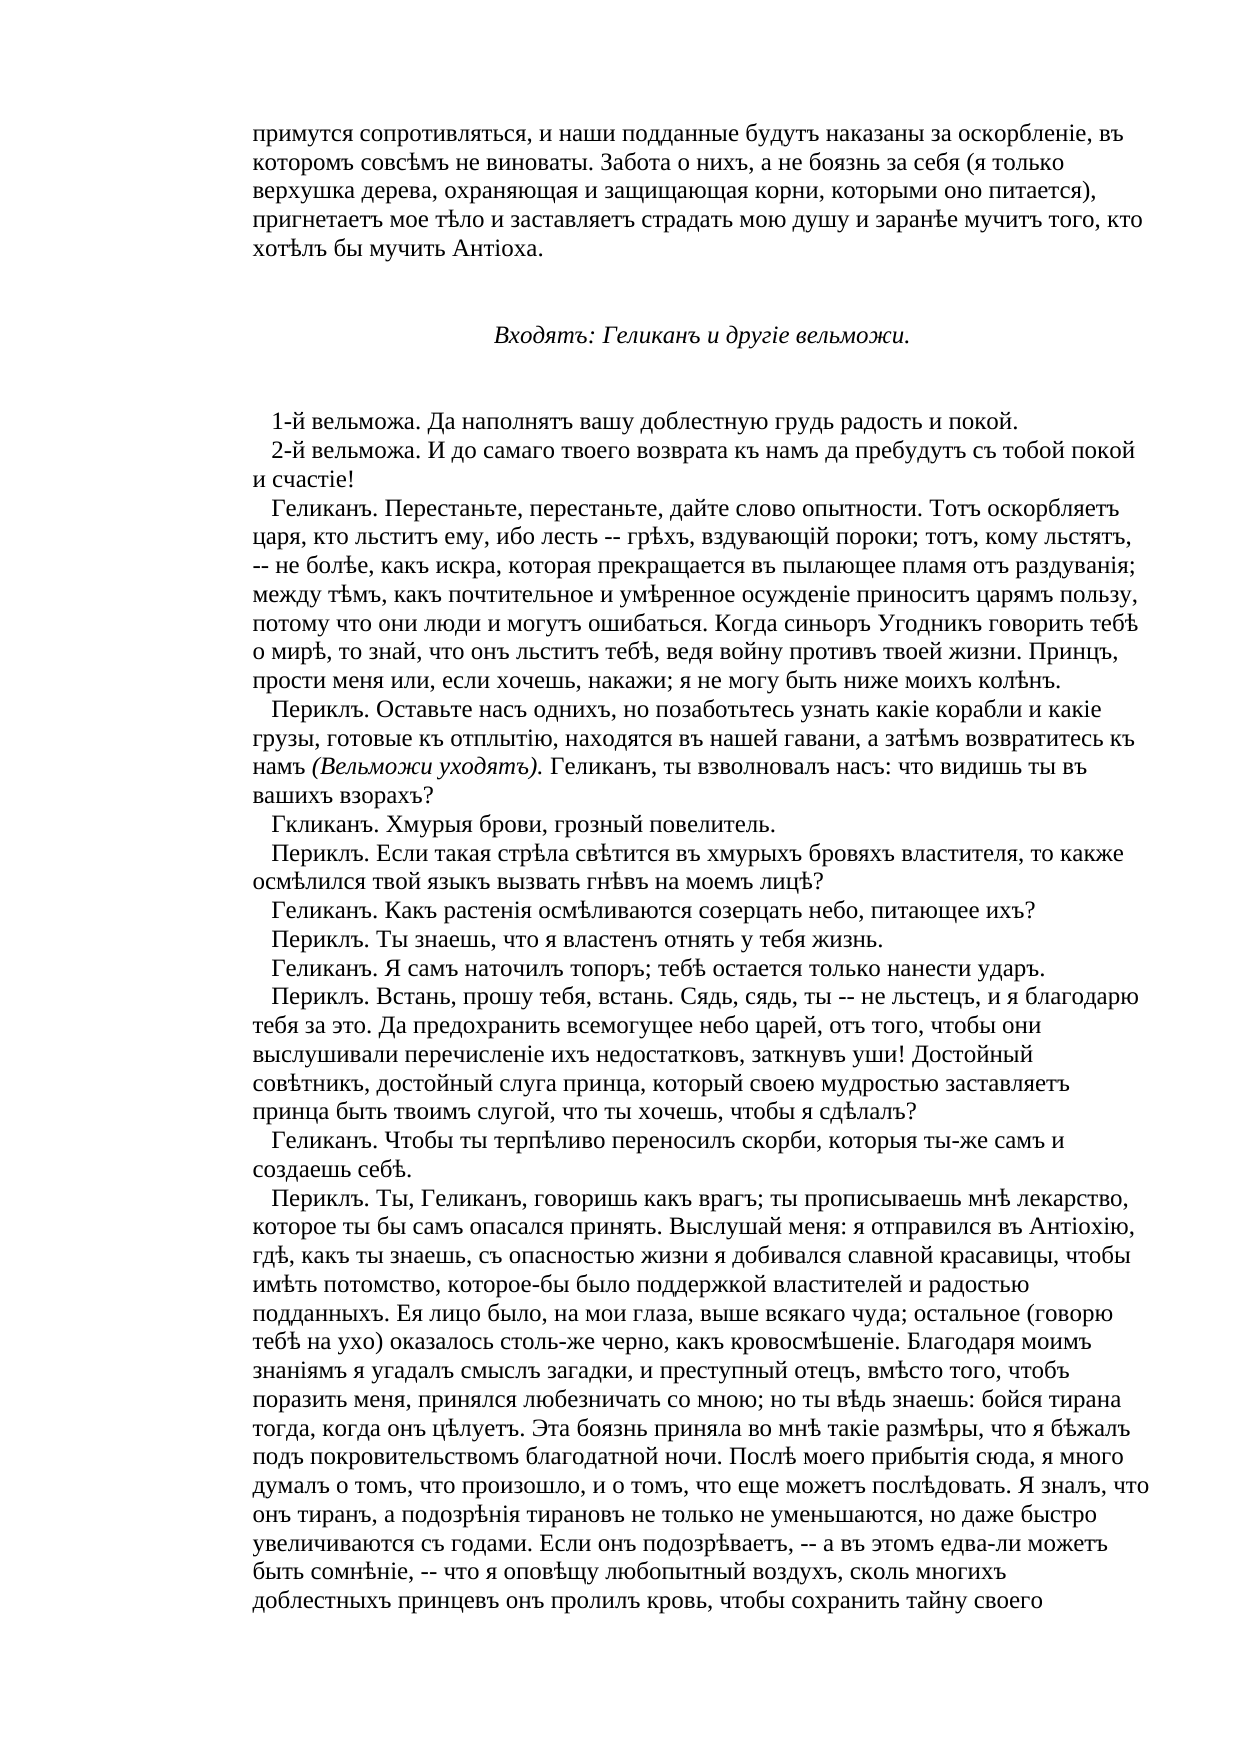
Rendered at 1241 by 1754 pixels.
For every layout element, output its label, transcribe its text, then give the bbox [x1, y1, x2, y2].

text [252, 1183, 1152, 1614]
text 2-й вельможа. И до самаго твоего возврата къ намъ да пребудутъ съ тобой покой и счастіе! [252, 435, 1152, 493]
text 1-й вельможа. Да наполнятъ вашу доблестную грудь радость и покой. [252, 406, 1152, 435]
text Периклъ. Оставьте насъ однихъ, но позаботьтесь узнать какіе корабли и какіе грузы, готовые къ отплытію, находятся въ нашей гавани, а затѣмъ возвратитесь къ намъ (Вельможи уходятъ). Геликанъ, ты взволновалъ насъ: что видишь ты въ вашихъ взорахъ? [252, 694, 1152, 809]
text Геликанъ. Я самъ наточилъ топоръ; тебѣ остается только нанести ударъ. [252, 953, 1152, 981]
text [252, 118, 1152, 262]
text Геликанъ. Перестаньте, перестаньте, дайте слово опытности. Тотъ оскорбляетъ царя, кто льститъ ему, ибо лесть -- грѣхъ, вздувающій пороки; тотъ, кому льстятъ, -- не болѣе, какъ искра, которая прекращается въ пылающее пламя отъ раздуванія; между тѣмъ, какъ почтительное и умѣренное осужденіе приноситъ царямъ пользу, потому что они люди и могутъ ошибаться. Когда синьоръ Угодникъ говорить тебѣ о мирѣ, то знай, что онъ льститъ тебѣ, ведя войну противъ твоей жизни. Принцъ, прости меня или, если хочешь, накажи; я не могу быть ниже моихъ колѣнъ. [252, 493, 1152, 694]
text Геликанъ. Чтобы ты терпѣливо переносилъ скорби, которыя ты-же самъ и создаешь себѣ. [252, 1125, 1152, 1183]
text Периклъ. Ты знаешь, что я властенъ отнять у тебя жизнь. [252, 924, 1152, 953]
text Периклъ. Если такая стрѣла свѣтится въ хмурыхъ бровяхъ властителя, то какже осмѣлился твой языкъ вызвать гнѣвъ на моемъ лицѣ? [252, 838, 1152, 895]
text Геликанъ. Какъ растенія осмѣливаются созерцать небо, питающее ихъ? [252, 895, 1152, 924]
text Гкликанъ. Хмурыя брови, грозный повелитель. [252, 809, 1152, 838]
text Периклъ. Встань, прошу тебя, встань. Сядь, сядь, ты -- не льстецъ, и я благодарю тебя за это. Да предохранить всемогущее небо царей, отъ того, чтобы они выслушивали перечисленіе ихъ недостатковъ, заткнувъ уши! Достойный совѣтникъ, достойный слуга принца, который своею мудростью заставляетъ принца быть твоимъ слугой, что ты хочешь, чтобы я сдѣлалъ? [252, 981, 1152, 1125]
text Входятъ: Геликанъ и другіе вельможи. [252, 320, 1152, 348]
